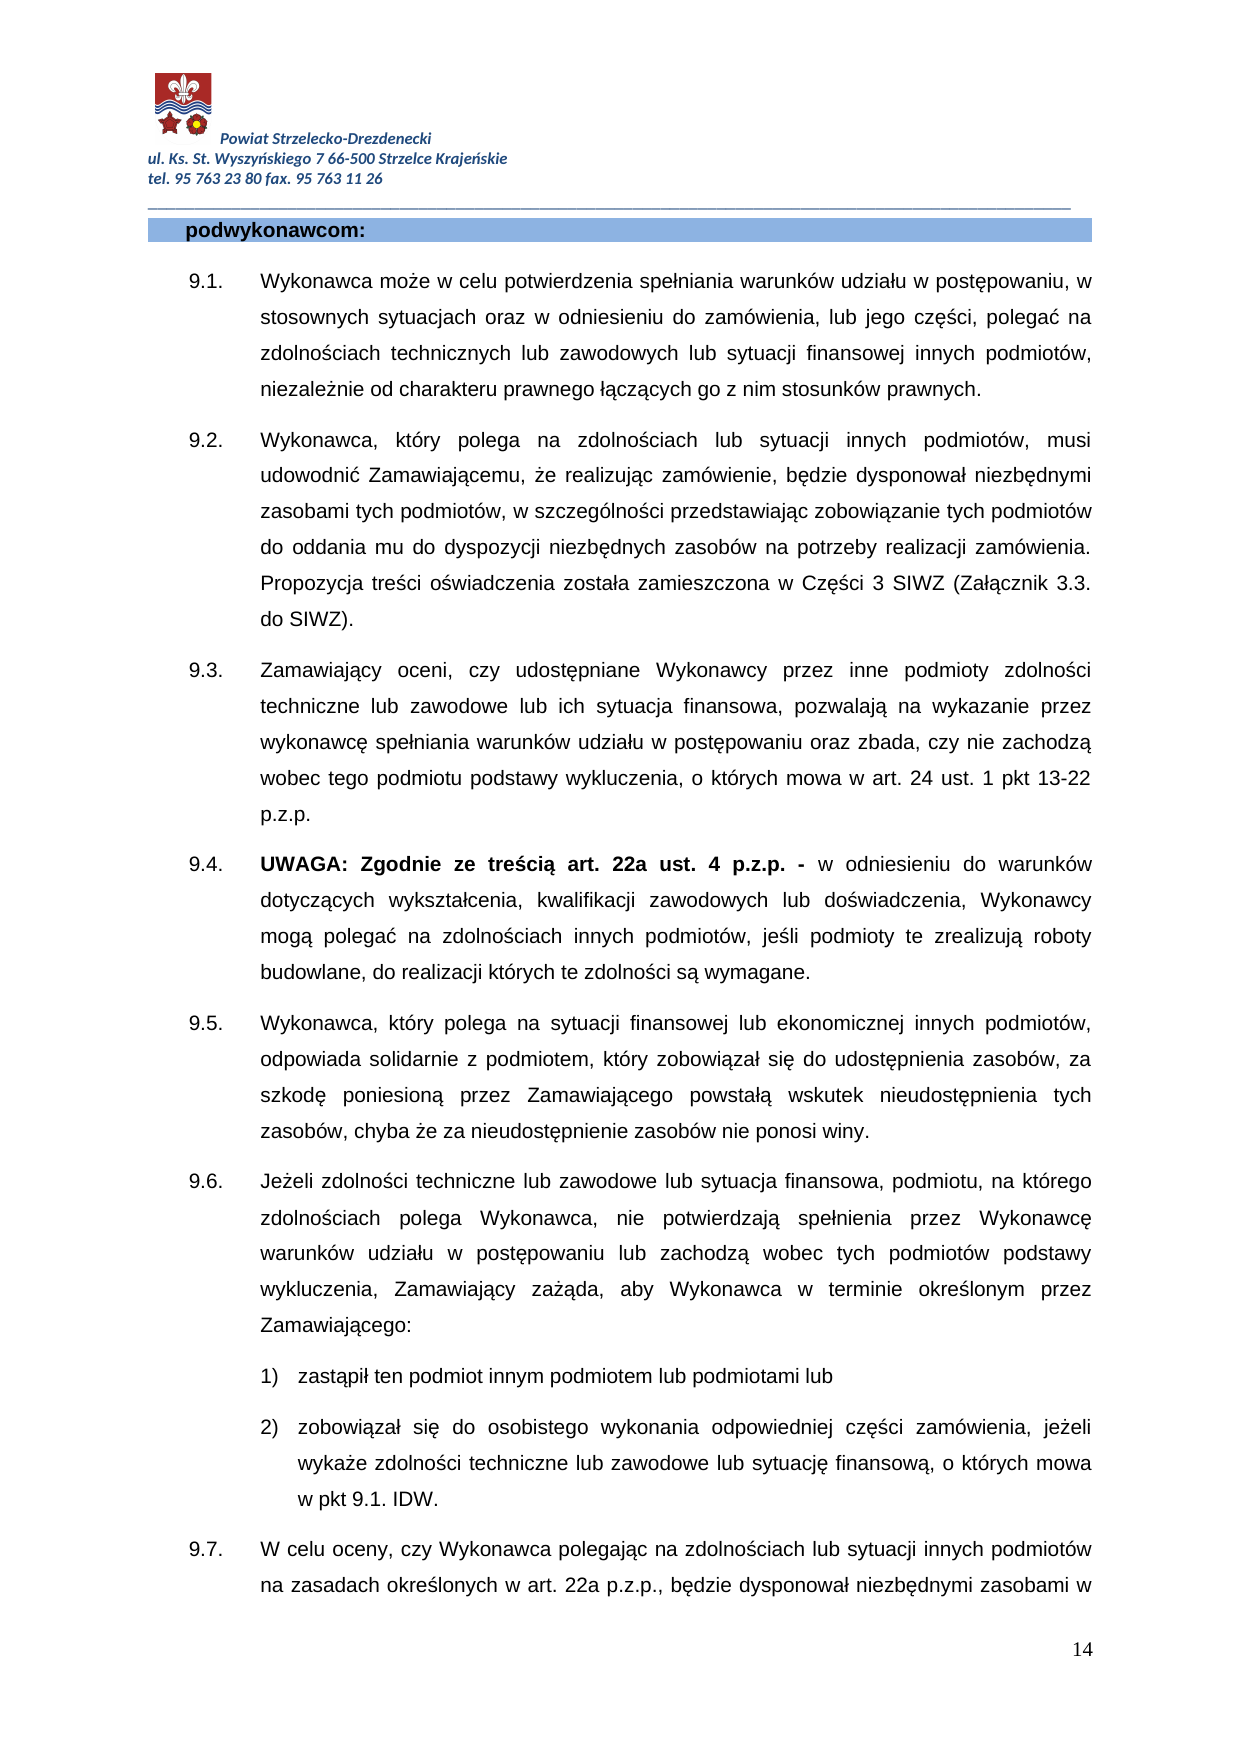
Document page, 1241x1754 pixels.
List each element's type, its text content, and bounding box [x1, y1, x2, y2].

table_cell 9.2. Wykonawca, który polega na zdolnościach lub sytuacji innych podmiotów, musi udowodnić Zamawiającemu, że realizując zamówienie, będzie dysponował niezbędnymi zasobami tych podmiotów, w szczególności przedstawiając zobowiązanie tych podmiotów do oddania mu do dyspozycji niezbędnych zasobów na potrzeby realizacji zamówienia. Propozycja treści oświadczenia została zamieszczona w Części 3 SIWZ (Załącznik 3.3. do SIWZ). [140, 421, 1100, 652]
table_cell 9.4. UWAGA: Zgodnie ze treścią art. 22a ust. 4 p.z.p. - w odniesieniu do warunków dotyczących wykształcenia, kwalifikacji zawodowych lub doświadczenia, Wykonawcy mogą polegać na zdolnościach innych podmiotów, jeśli podmioty te zrealizują roboty budowlane, do realizacji których te zdolności są wymagane. [140, 846, 1100, 1004]
table_cell 9.1. Wykonawca może w celu potwierdzenia spełniania warunków udziału w postępowaniu, w stosownych sytuacjach oraz w odniesieniu do zamówienia, lub jego części, polegać na zdolnościach technicznych lub zawodowych lub sytuacji finansowej innych podmiotów, niezależnie od charakteru prawnego łączących go z nim stosunków prawnych. [140, 263, 1100, 421]
picture [155, 73, 212, 145]
table_cell 9.6. Jeżeli zdolności techniczne lub zawodowe lub sytuacja finansowa, podmiotu, na którego zdolnościach polega Wykonawca, nie potwierdzają spełnienia przez Wykonawcę warunków udziału w postępowaniu lub zachodzą wobec tych podmiotów podstawy wykluczenia, Zamawiający zażąda, aby Wykonawca w terminie określonym przez Zamawiającego: [140, 1163, 1100, 1358]
table_cell 2) zobowiązał się do osobistego wykonania odpowiedniej części zamówienia, jeżeli wykaże zdolności techniczne lub zawodowe lub sytuację finansową, o których mowa w pkt 9.1. IDW. [140, 1408, 1100, 1531]
table_cell 9.3. Zamawiający oceni, czy udostępniane Wykonawcy przez inne podmioty zdolności techniczne lub zawodowe lub ich sytuacja finansowa, pozwalają na wykazanie przez wykonawcę spełniania warunków udziału w postępowaniu oraz zbada, czy nie zachodzą wobec tego podmiotu podstawy wykluczenia, o których mowa w art. 24 ust. 1 pkt 13-22 p.z.p. [140, 652, 1100, 846]
table_cell 9.5. Wykonawca, który polega na sytuacji finansowej lub ekonomicznej innych podmiotów, odpowiada solidarnie z podmiotem, który zobowiązał się do udostępnienia zasobów, za szkodę poniesioną przez Zamawiającego powstałą wskutek nieudostępnienia tych zasobów, chyba że za nieudostępnienie zasobów nie ponosi winy. [140, 1005, 1100, 1163]
table_cell 1) zastąpił ten podmiot innym podmiotem lub podmiotami lub [140, 1358, 1100, 1408]
